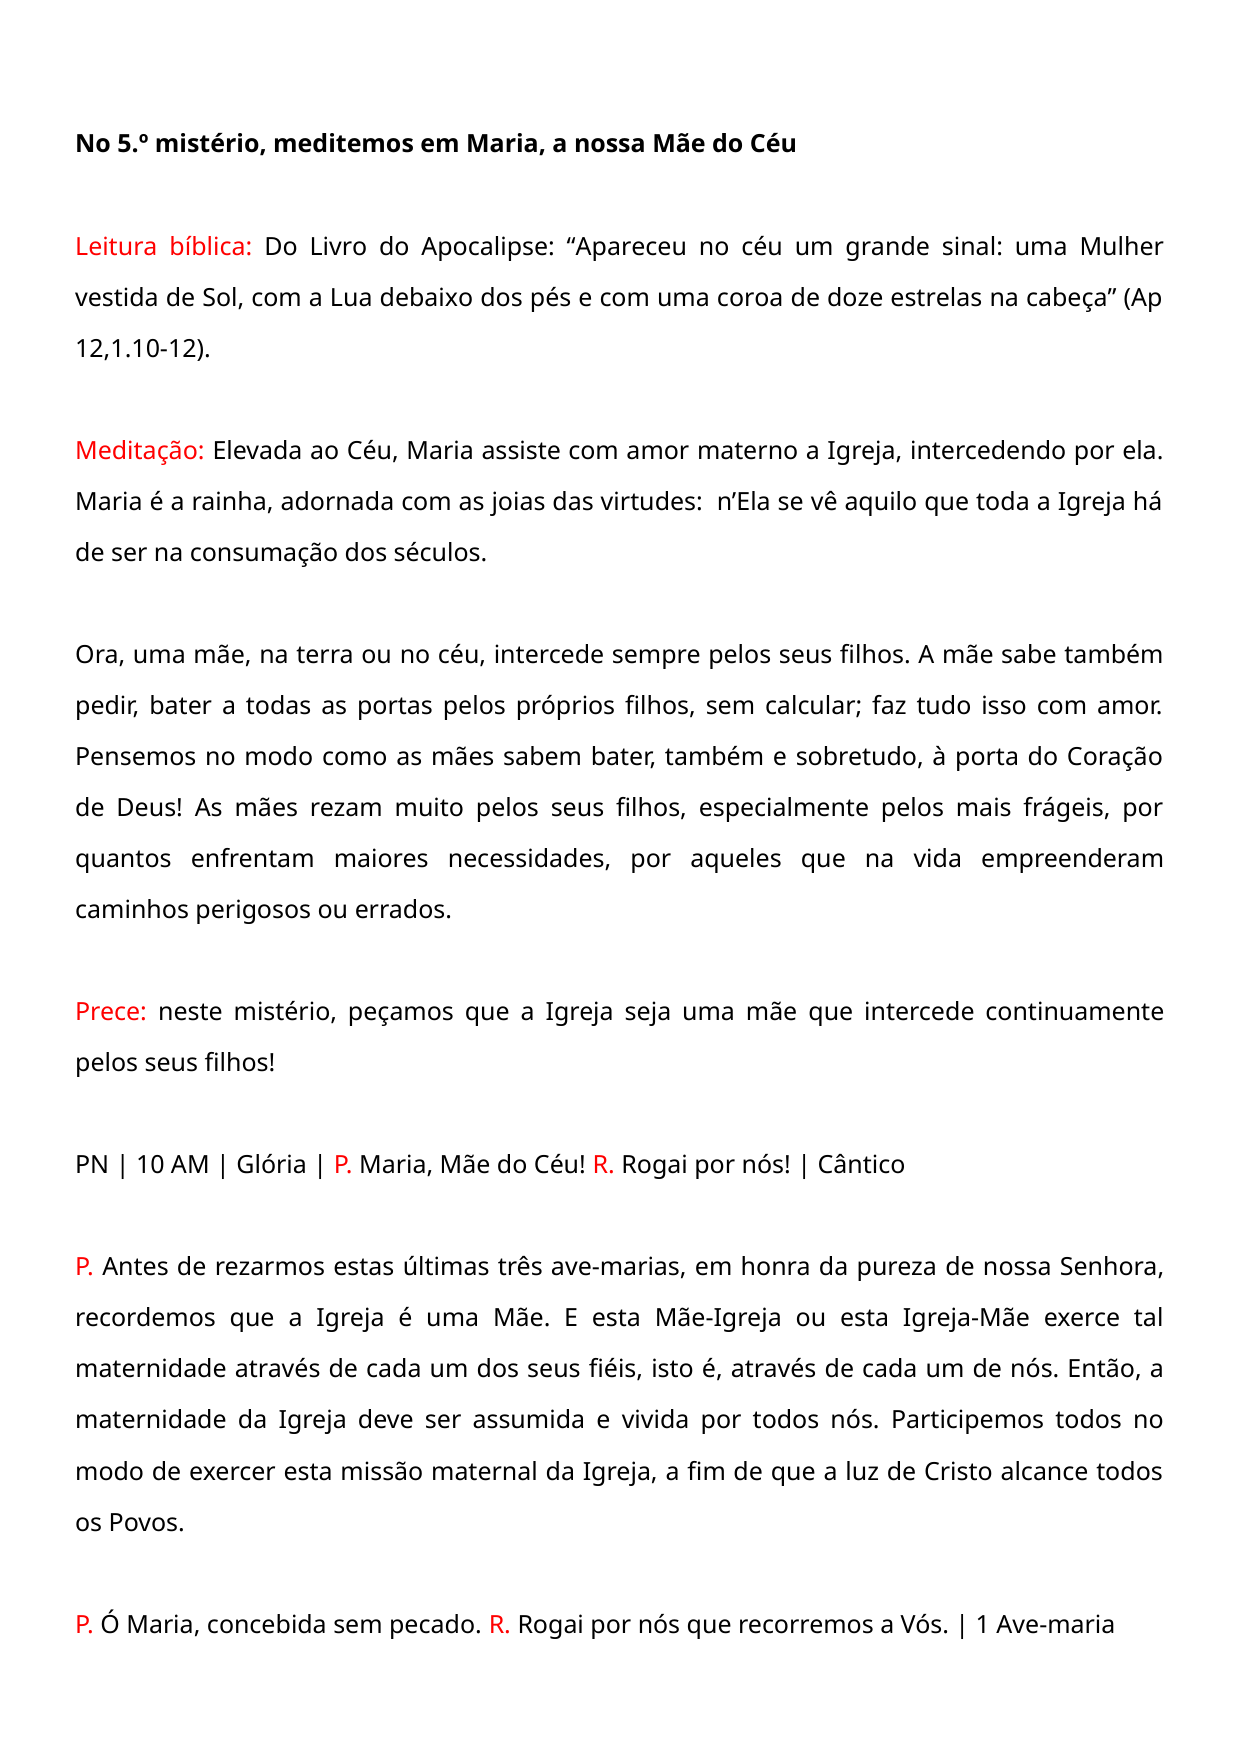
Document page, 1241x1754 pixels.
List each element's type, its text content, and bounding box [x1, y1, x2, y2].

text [75, 1606, 1165, 1640]
text P. Antes de rezarmos estas últimas três ave-marias, em honra da pureza de nossa Senhora, recordemos que a Igreja é uma Mãe. E esta Mãe-Igreja ou esta Igreja-Mãe exerce tal maternidade através de cada um dos seus fiéis, isto é, através de cada um de nós. Então, a maternidade da Igreja deve ser assumida e vivida por todos nós. Participemos todos no modo de exercer esta missão maternal da Igreja, a fim de que a luz de Cristo alcance todos os Povos. [75, 1249, 1165, 1538]
text Leitura bíblica: Do Livro do Apocalipse: “Apareceu no céu um grande sinal: uma Mulher vestida de Sol, com a Lua debaixo dos pés e com uma coroa de doze estrelas na cabeça” (Ap 12,1.10-12). [75, 228, 1165, 364]
text PN | 10 AM | Glória | P. Maria, Mãe do Céu! R. Rogai por nós! | Cântico [75, 1147, 1165, 1181]
text Ora, uma mãe, na terra ou no céu, intercede sempre pelos seus filhos. A mãe sabe também pedir, bater a todas as portas pelos próprios filhos, sem calcular; faz tudo isso com amor. Pensemos no modo como as mães sabem bater, também e sobretudo, à porta do Coração de Deus! As mães rezam muito pelos seus filhos, especialmente pelos mais frágeis, por quantos enfrentam maiores necessidades, por aqueles que na vida empreenderam caminhos perigosos ou errados. [75, 636, 1165, 926]
text Meditação: Elevada ao Céu, Maria assiste com amor materno a Igreja, intercedendo por ela. Maria é a rainha, adornada com as joias das virtudes: n’Ela se vê aquilo que toda a Igreja há de ser na consumação dos séculos. [75, 432, 1165, 568]
text Prece: neste mistério, peçamos que a Igreja seja uma mãe que intercede continuamente pelos seus filhos! [75, 994, 1165, 1079]
text No 5.º mistério, meditemos em Maria, a nossa Mãe do Céu [75, 126, 1165, 160]
